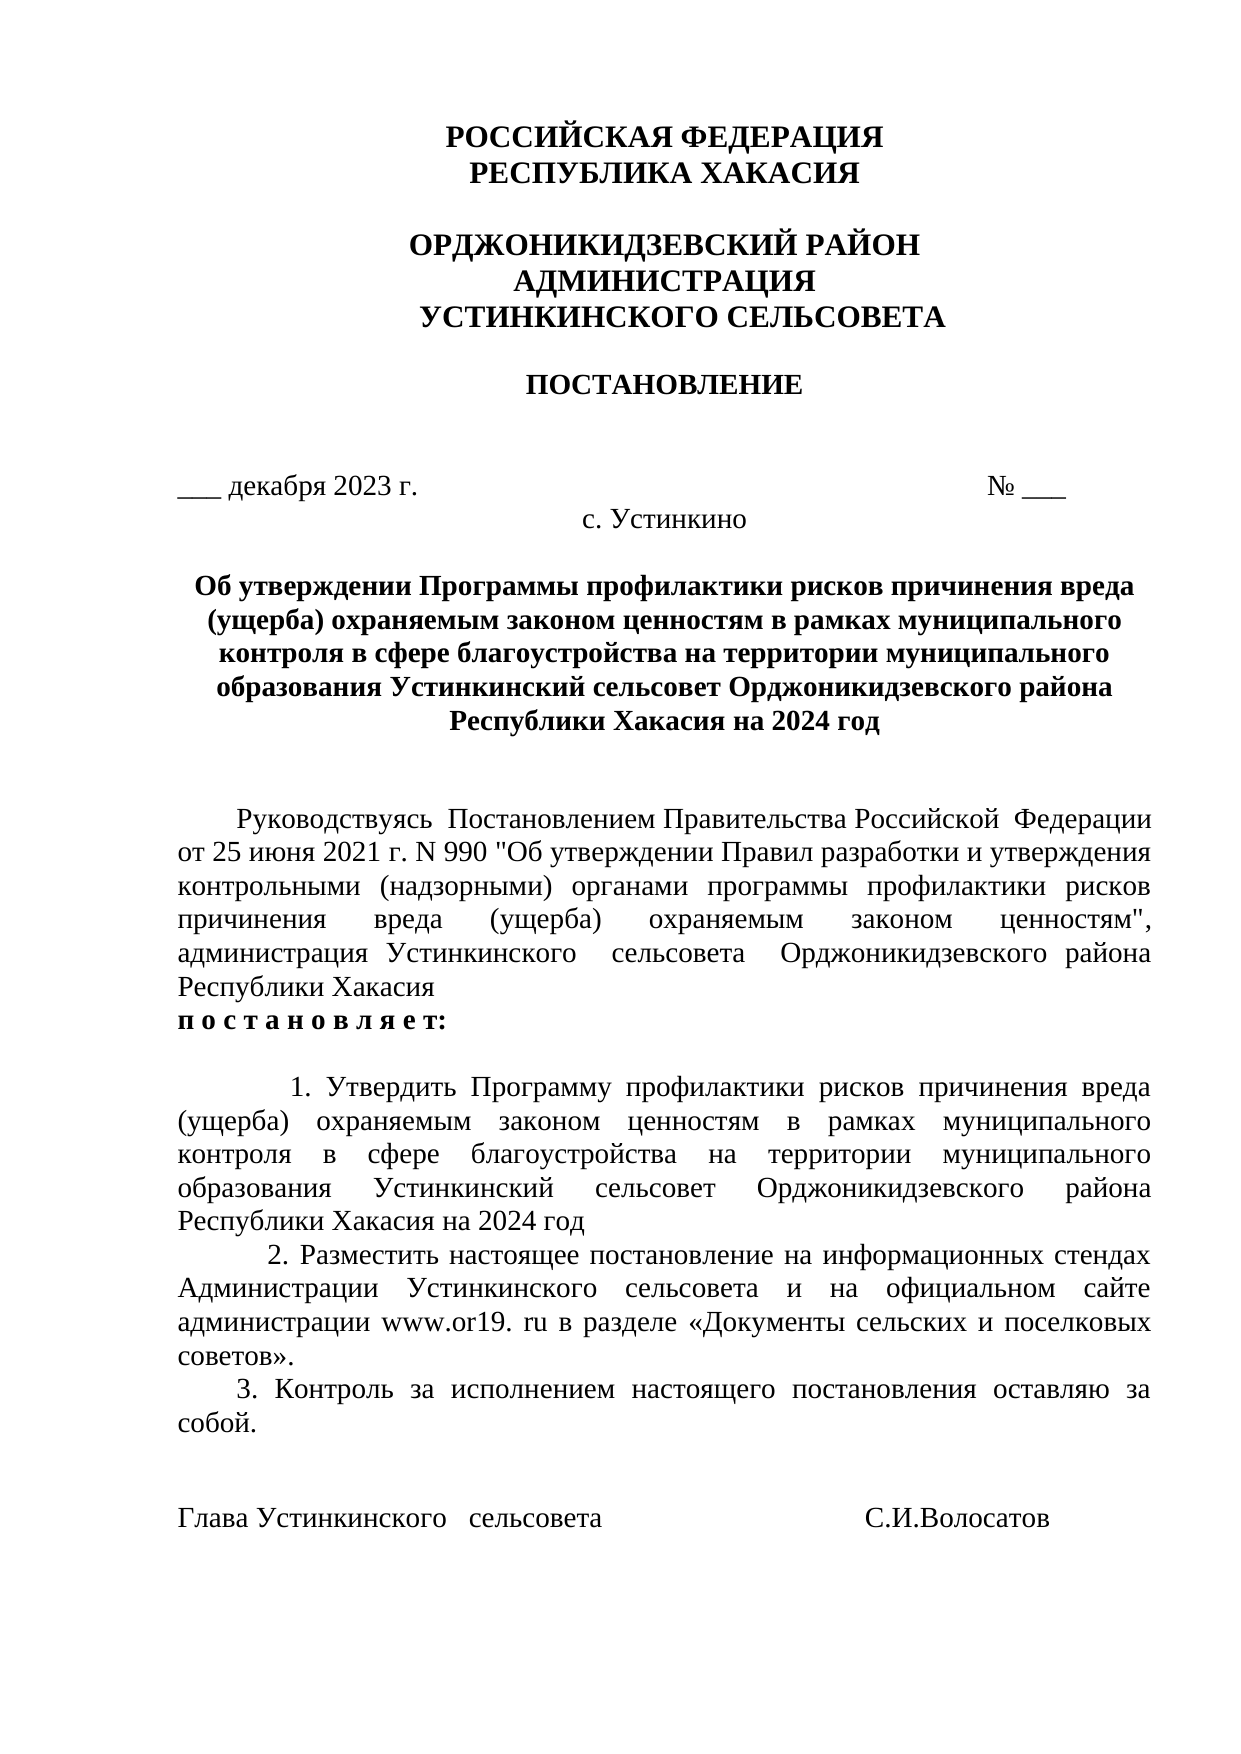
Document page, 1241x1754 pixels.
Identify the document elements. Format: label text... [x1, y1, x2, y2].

text РЕСПУБЛИКА ХАКАСИЯ [177, 154, 1152, 190]
text с. Устинкино [177, 501, 1152, 535]
text п о с т а н о в л я е т: [177, 1002, 1152, 1036]
text ОРДЖОНИКИДЗЕВСКИЙ РАЙОН [177, 226, 1152, 262]
text ПОСТАНОВЛЕНИЕ [177, 367, 1152, 401]
text Руководствуясь Постановлением Правительства Российской Федерации от 25 июня . N 990 "Об утверждении Правил разработки и утверждения контрольными (надзорными) органами программы профилактики рисков причинения вреда (ущерба) охраняемым законом ценностям", администрация Устинкинского сельсовета Орджоникидзевского района Республики Хакасия [177, 801, 1152, 868]
text УСТИНКИНСКОГО СЕЛЬСОВЕТА [177, 298, 1152, 334]
text РОССИЙСКАЯ ФЕДЕРАЦИЯ [177, 118, 1152, 154]
text 2. Разместить настоящее постановление на информационных стендах Администрации Устинкинского сельсовета и на официальном сайте администрации www.or19. ru в разделе «Документы сельских и поселковых советов». [177, 1237, 1152, 1371]
text АДМИНИСТРАЦИЯ [177, 262, 1152, 298]
text Глава Устинкинского сельсовета С.И.Волосатов [177, 1501, 1152, 1534]
text Руководствуясь Постановлением Правительства Российской Федерации от 25 июня . N 990 "Об утверждении Правил разработки и утверждения контрольными (надзорными) органами программы профилактики рисков причинения вреда (ущерба) охраняемым законом ценностям", администрация Устинкинского сельсовета Орджоникидзевского района Республики Хакасия [177, 902, 1152, 1002]
text 3. Контроль за исполнением настоящего постановления оставляю за собой. [177, 1371, 1152, 1438]
text ___ декабря . № ___ [177, 468, 1152, 501]
text Об утверждении Программы профилактики рисков причинения вреда (ущерба) охраняемым законом ценностям в рамках муниципального контроля в сфере благоустройства на территории муниципального образования Устинкинский сельсовет Орджоникидзевского района Республики Хакасия на 2024 год [177, 568, 1152, 736]
text 1. Утвердить Программу профилактики рисков причинения вреда (ущерба) охраняемым законом ценностям в рамках муниципального контроля в сфере благоустройства на территории муниципального образования Устинкинский сельсовет Орджоникидзевского района Республики Хакасия на 2024 год [177, 1069, 1152, 1237]
